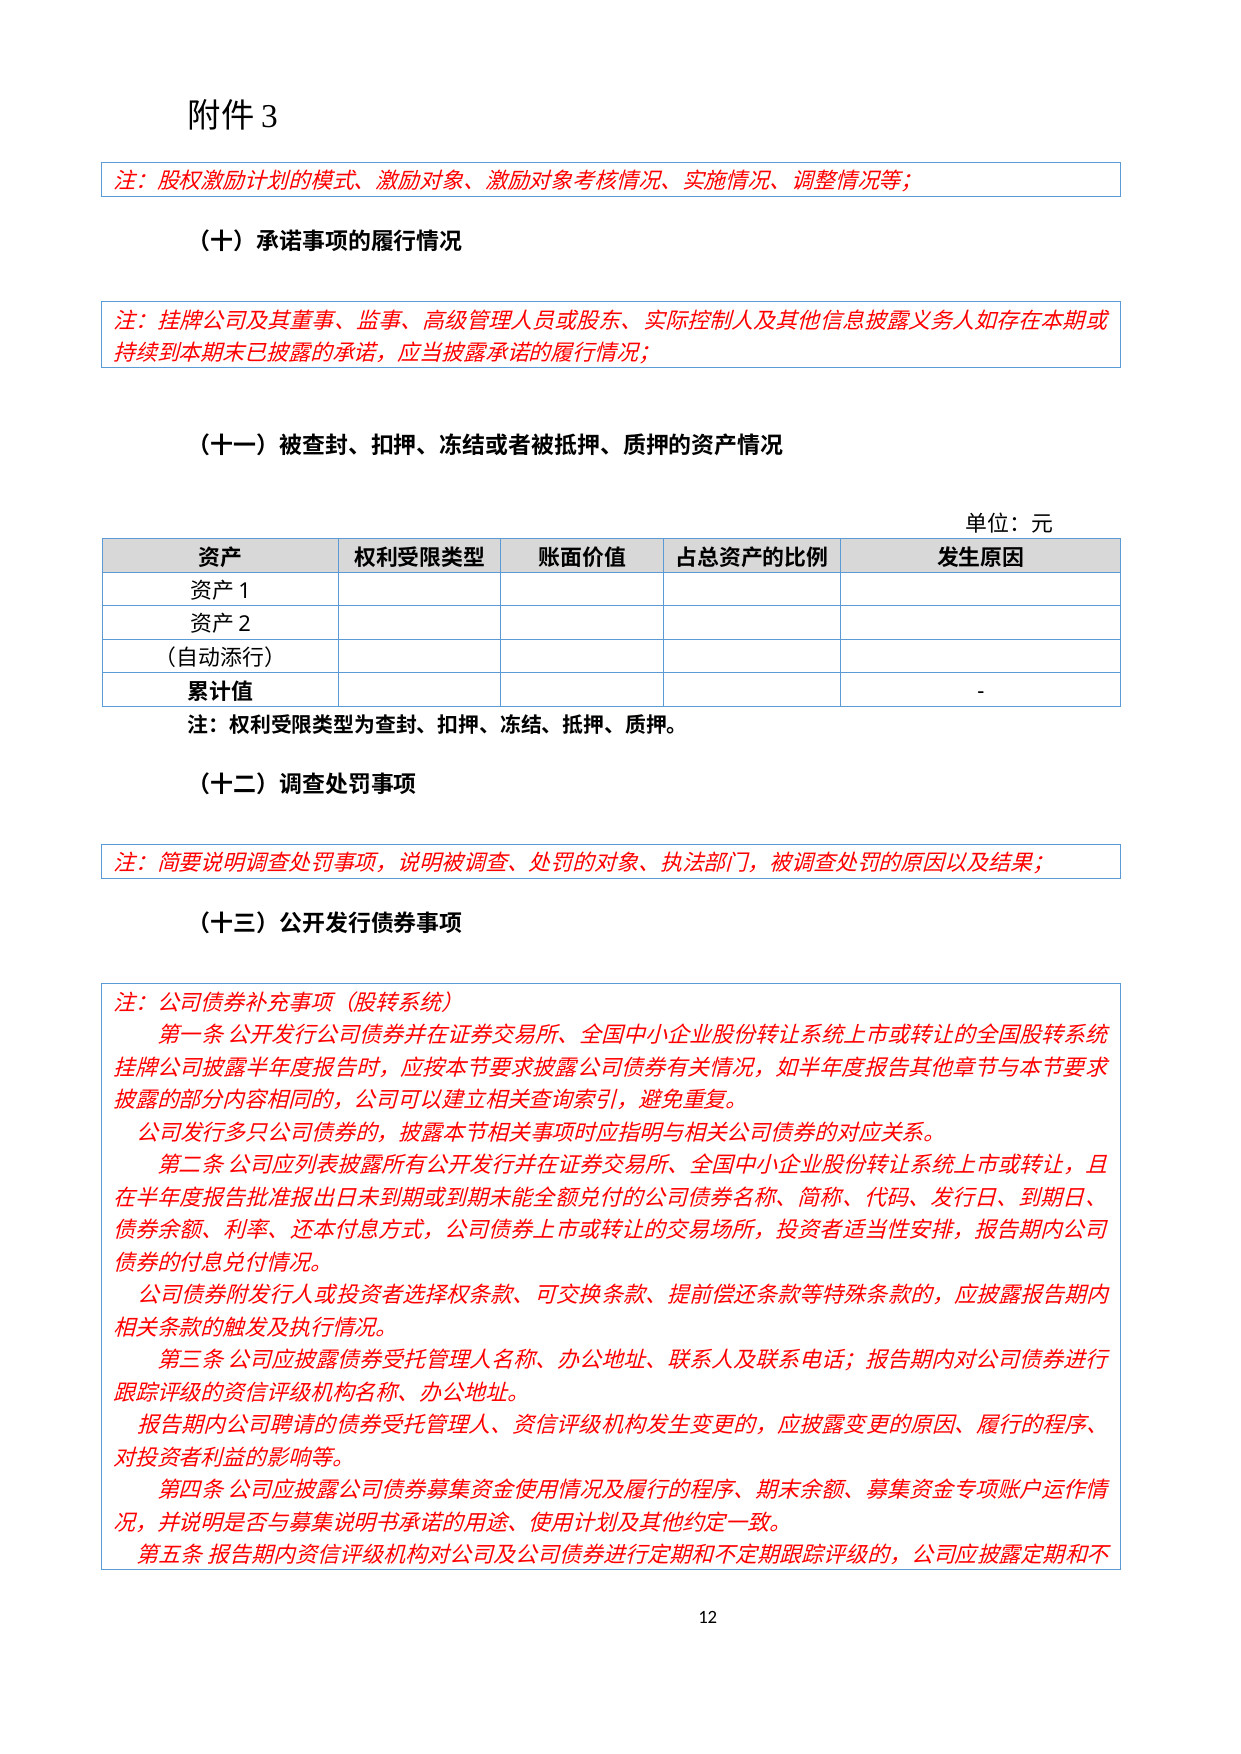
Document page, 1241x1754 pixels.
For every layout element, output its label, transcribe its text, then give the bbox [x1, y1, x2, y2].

table_cell [664, 606, 840, 639]
subtitle （十三）公开发行债券事项 [187, 889, 1053, 954]
table_cell [664, 573, 840, 605]
table_header 注：挂牌公司及其董事、监事、高级管理人员或股东、实际控制人及其他信息披露义务人如存在本期或持续到本期末已披露的承诺，应当披露承诺的履行情况； [102, 302, 1120, 367]
subtitle （十）承诺事项的履行情况 [187, 207, 1053, 272]
table_cell [841, 573, 1120, 605]
table_cell [501, 606, 663, 639]
subtitle （十一）被查封、扣押、冻结或者被抵押、质押的资产情况 [187, 411, 1053, 476]
table_header 占总资产的比例 [664, 539, 840, 572]
table_header 账面价值 [501, 539, 663, 572]
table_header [102, 984, 1120, 1569]
table_cell 资产2 [103, 606, 338, 639]
table_cell [501, 673, 663, 706]
table_cell [841, 640, 1120, 672]
table_cell [339, 673, 500, 706]
table_cell [501, 573, 663, 605]
table_header 权利受限类型 [339, 539, 500, 572]
table_header 注：简要说明调查处罚事项，说明被调查、处罚的对象、执法部门，被调查处罚的原因以及结果； [102, 845, 1120, 877]
text 单位：元 [800, 506, 1053, 538]
subtitle （十二）调查处罚事项 [187, 750, 1053, 815]
table_header 发生原因 [841, 539, 1120, 572]
table_cell [841, 606, 1120, 639]
table_cell [339, 640, 500, 672]
table_cell [664, 640, 840, 672]
table_cell [501, 640, 663, 672]
table_cell 资产1 [103, 573, 338, 605]
table_cell - [841, 673, 1120, 706]
table_header 资产 [103, 539, 338, 572]
table_cell （自动添行） [103, 640, 338, 672]
table_cell [339, 573, 500, 605]
text 注：权利受限类型为查封、扣押、冻结、抵押、质押。 [187, 707, 1053, 739]
table_cell 累计值 [103, 673, 338, 706]
table_header 注：股权激励计划的模式、激励对象、激励对象考核情况、实施情况、调整情况等； [102, 163, 1120, 196]
table_cell [339, 606, 500, 639]
table_cell [664, 673, 840, 706]
